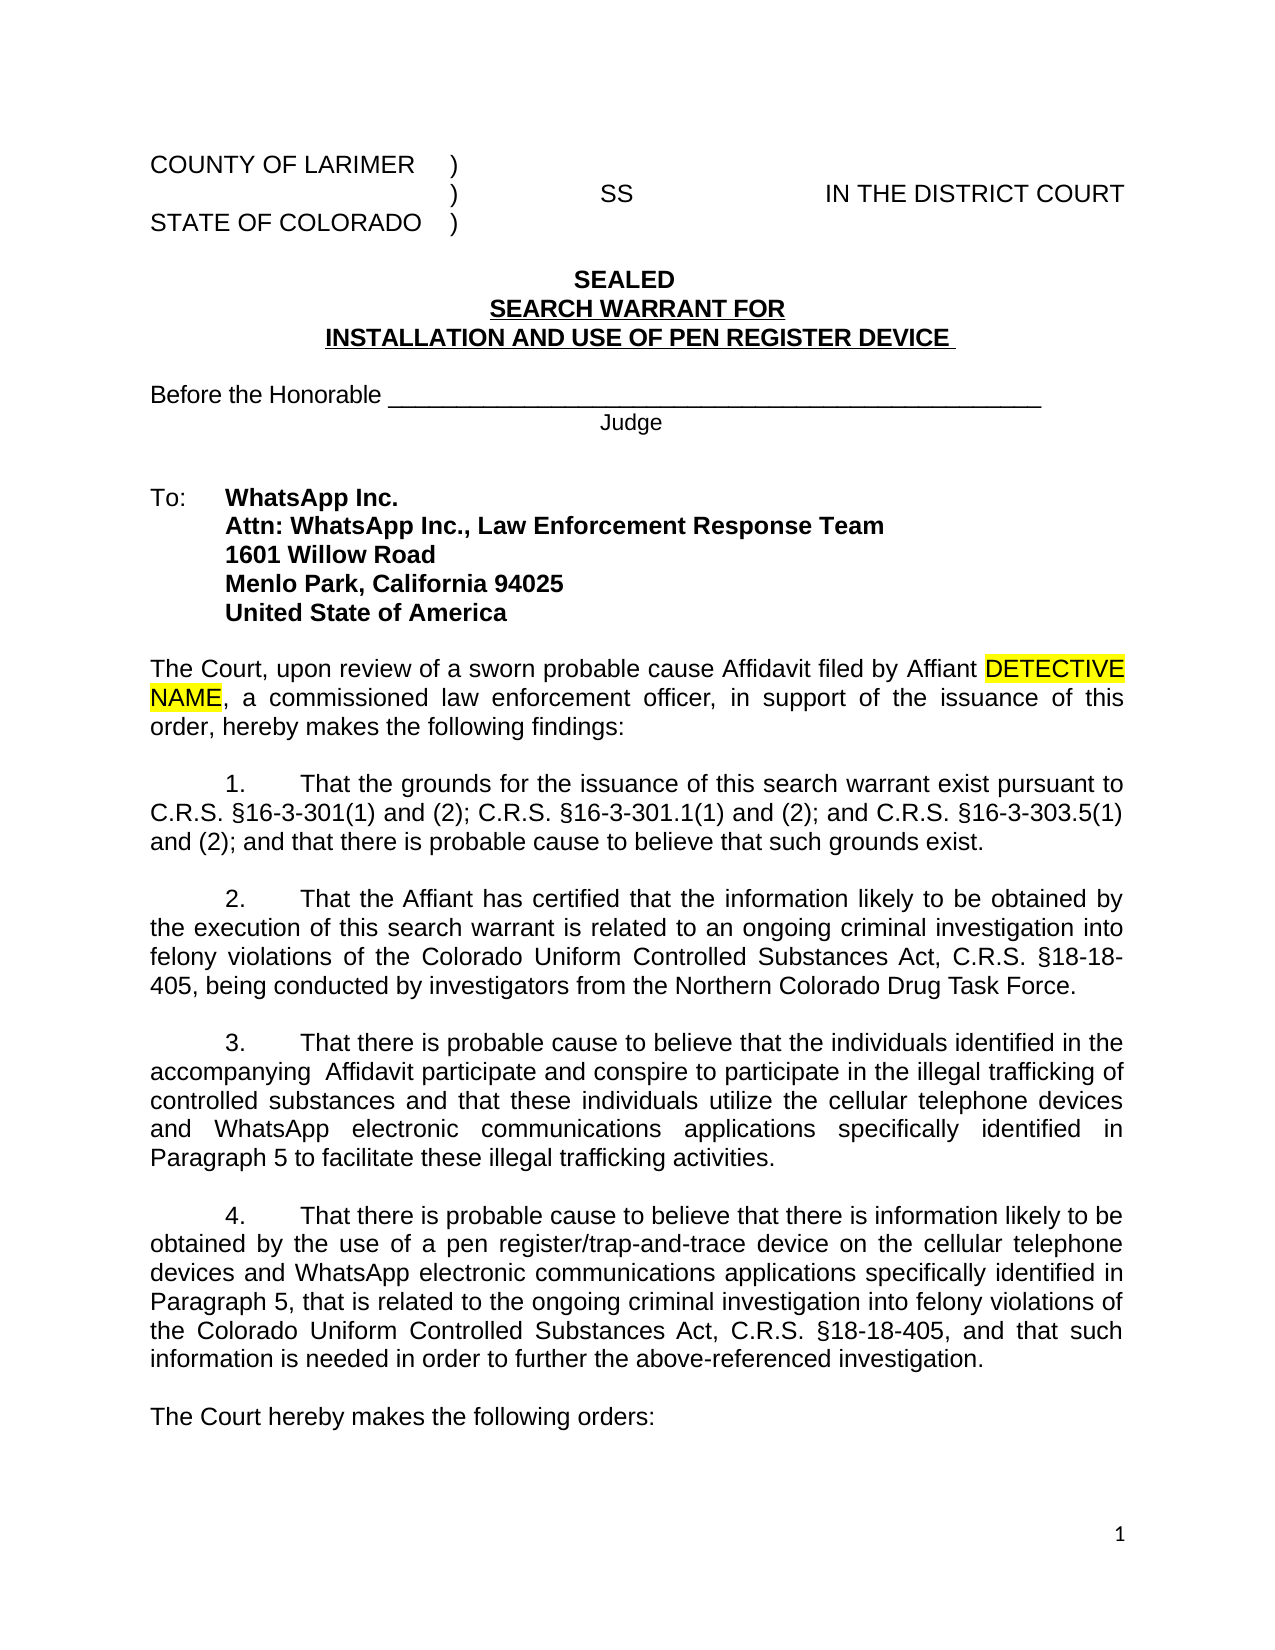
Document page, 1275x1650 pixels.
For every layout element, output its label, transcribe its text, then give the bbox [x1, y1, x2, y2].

text Attn: WhatsApp Inc., Law Enforcement Response Team [150, 511, 1125, 540]
text SEALED [150, 265, 1125, 294]
text The Court, upon review of a sworn probable cause Affidavit filed by Affiant DETECTIVE NAME, a commissioned law enforcement officer, in support of the issuance of this order, hereby makes the following findings: [150, 654, 1125, 741]
text 3. That there is probable cause to believe that the individuals identified in the accompanying Affidavit participate and conspire to participate in the illegal trafficking of controlled substances and that these individuals utilize the cellular telephone devices and WhatsApp electronic communications applications specifically identified in Paragraph 5 to facilitate these illegal trafficking activities. [150, 1028, 1125, 1172]
text STATE OF COLORADO ) [150, 207, 1125, 236]
text 2. That the Affiant has certified that the information likely to be obtained by the execution of this search warrant is related to an ongoing criminal investigation into felony violations of the Colorado Uniform Controlled Substances Act, C.R.S. §18-18-405, being conducted by investigators from the Northern Colorado Drug Task Force. [150, 884, 1125, 999]
text COUNTY OF LARIMER ) [150, 150, 1125, 179]
text Menlo Park, California 94025 [150, 569, 1125, 598]
text The Court hereby makes the following orders: [150, 1402, 1125, 1431]
subtitle Before the Honorable ________________________________________________ [150, 380, 1125, 409]
text ) SS IN THE DISTRICT COURT [150, 179, 1125, 207]
text SEARCH WARRANT FOR [150, 294, 1125, 322]
text To: WhatsApp Inc. [150, 483, 1125, 511]
text 4. That there is probable cause to believe that there is information likely to be obtained by the use of a pen register/trap-and-trace device on the cellular telephone devices and WhatsApp electronic communications applications specifically identified in Paragraph 5, that is related to the ongoing criminal investigation into felony violations of the Colorado Uniform Controlled Substances Act, C.R.S. §18-18-405, and that such information is needed in order to further the above-referenced investigation. [150, 1201, 1125, 1373]
text Judge [150, 409, 1125, 435]
text INSTALLATION AND USE OF pen register DEVICE [150, 322, 1125, 351]
text United State of America [150, 598, 1125, 626]
text 1601 Willow Road [150, 540, 1125, 569]
text 1. That the grounds for the issuance of this search warrant exist pursuant to C.R.S. §16-3-301(1) and (2); C.R.S. §16-3-301.1(1) and (2); and C.R.S. §16-3-303.5(1) and (2); and that there is probable cause to believe that such grounds exist. [150, 769, 1125, 856]
